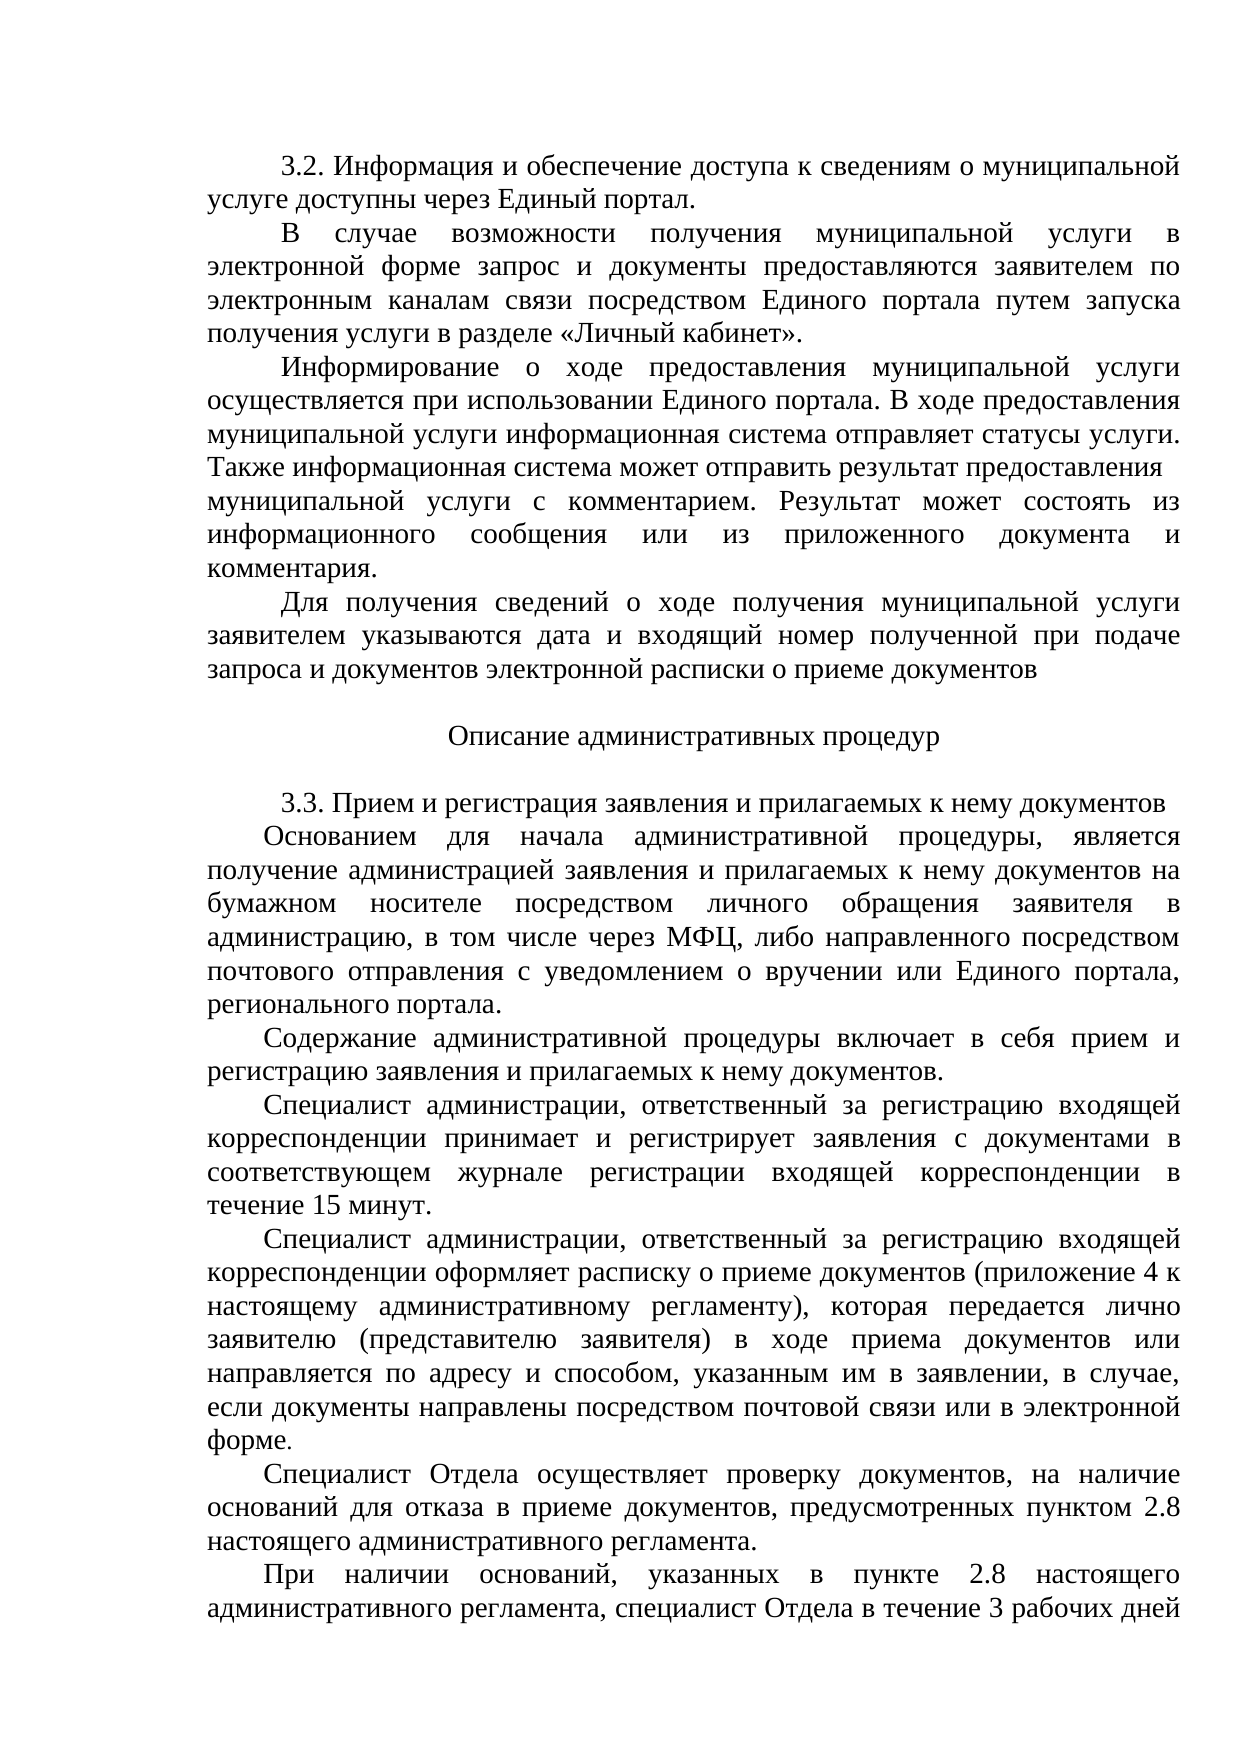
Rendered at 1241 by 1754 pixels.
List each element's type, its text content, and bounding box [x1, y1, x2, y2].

text Описание административных процедур [207, 718, 1181, 751]
text Информирование о ходе предоставления муниципальной услуги осуществляется при использовании Единого портала. В ходе предоставления муниципальной услуги информационная система отправляет статусы услуги. Также информационная система может отправить результат предоставления [207, 349, 1181, 483]
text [207, 1556, 1181, 1623]
text Содержание административной процедуры включает в себя прием и регистрацию заявления и прилагаемых к нему документов. [207, 1020, 1181, 1087]
text В случае возможности получения муниципальной услуги в электронной форме запрос и документы предоставляются заявителем по электронным каналам связи посредством Единого портала путем запуска получения услуги в разделе «Личный кабинет». [207, 215, 1181, 349]
text Для получения сведений о ходе получения муниципальной услуги заявителем указываются дата и входящий номер полученной при подаче запроса и документов электронной расписки о приеме документов [207, 584, 1181, 684]
text муниципальной услуги с комментарием. Результат может состоять из информационного сообщения или из приложенного документа и комментария. [207, 483, 1181, 584]
text 3.2. Информация и обеспечение доступа к сведениям о муниципальной услуге доступны через Единый портал. [207, 148, 1181, 215]
text Специалист администрации, ответственный за регистрацию входящей корреспонденции принимает и регистрирует заявления с документами в соответствующем журнале регистрации входящей корреспонденции в течение 15 минут. [207, 1087, 1181, 1221]
text Основанием для начала административной процедуры, является получение администрацией заявления и прилагаемых к нему документов на бумажном носителе посредством личного обращения заявителя в администрацию, в том числе через МФЦ, либо направленного посредством почтового отправления с уведомлением о вручении или Единого портала, регионального портала. [207, 818, 1181, 1020]
text Специалист Отдела осуществляет проверку документов, на наличие оснований для отказа в приеме документов, предусмотренных пунктом 2.8 настоящего административного регламента. [207, 1456, 1181, 1556]
text Специалист администрации, ответственный за регистрацию входящей корреспонденции оформляет расписку о приеме документов (приложение 4 к настоящему административному регламенту), которая передается лично заявителю (представителю заявителя) в ходе приема документов или направляется по адресу и способом, указанным им в заявлении, в случае, если документы направлены посредством почтовой связи или в электронной форме. [207, 1221, 1181, 1456]
text 3.3. Прием и регистрация заявления и прилагаемых к нему документов [207, 785, 1181, 818]
